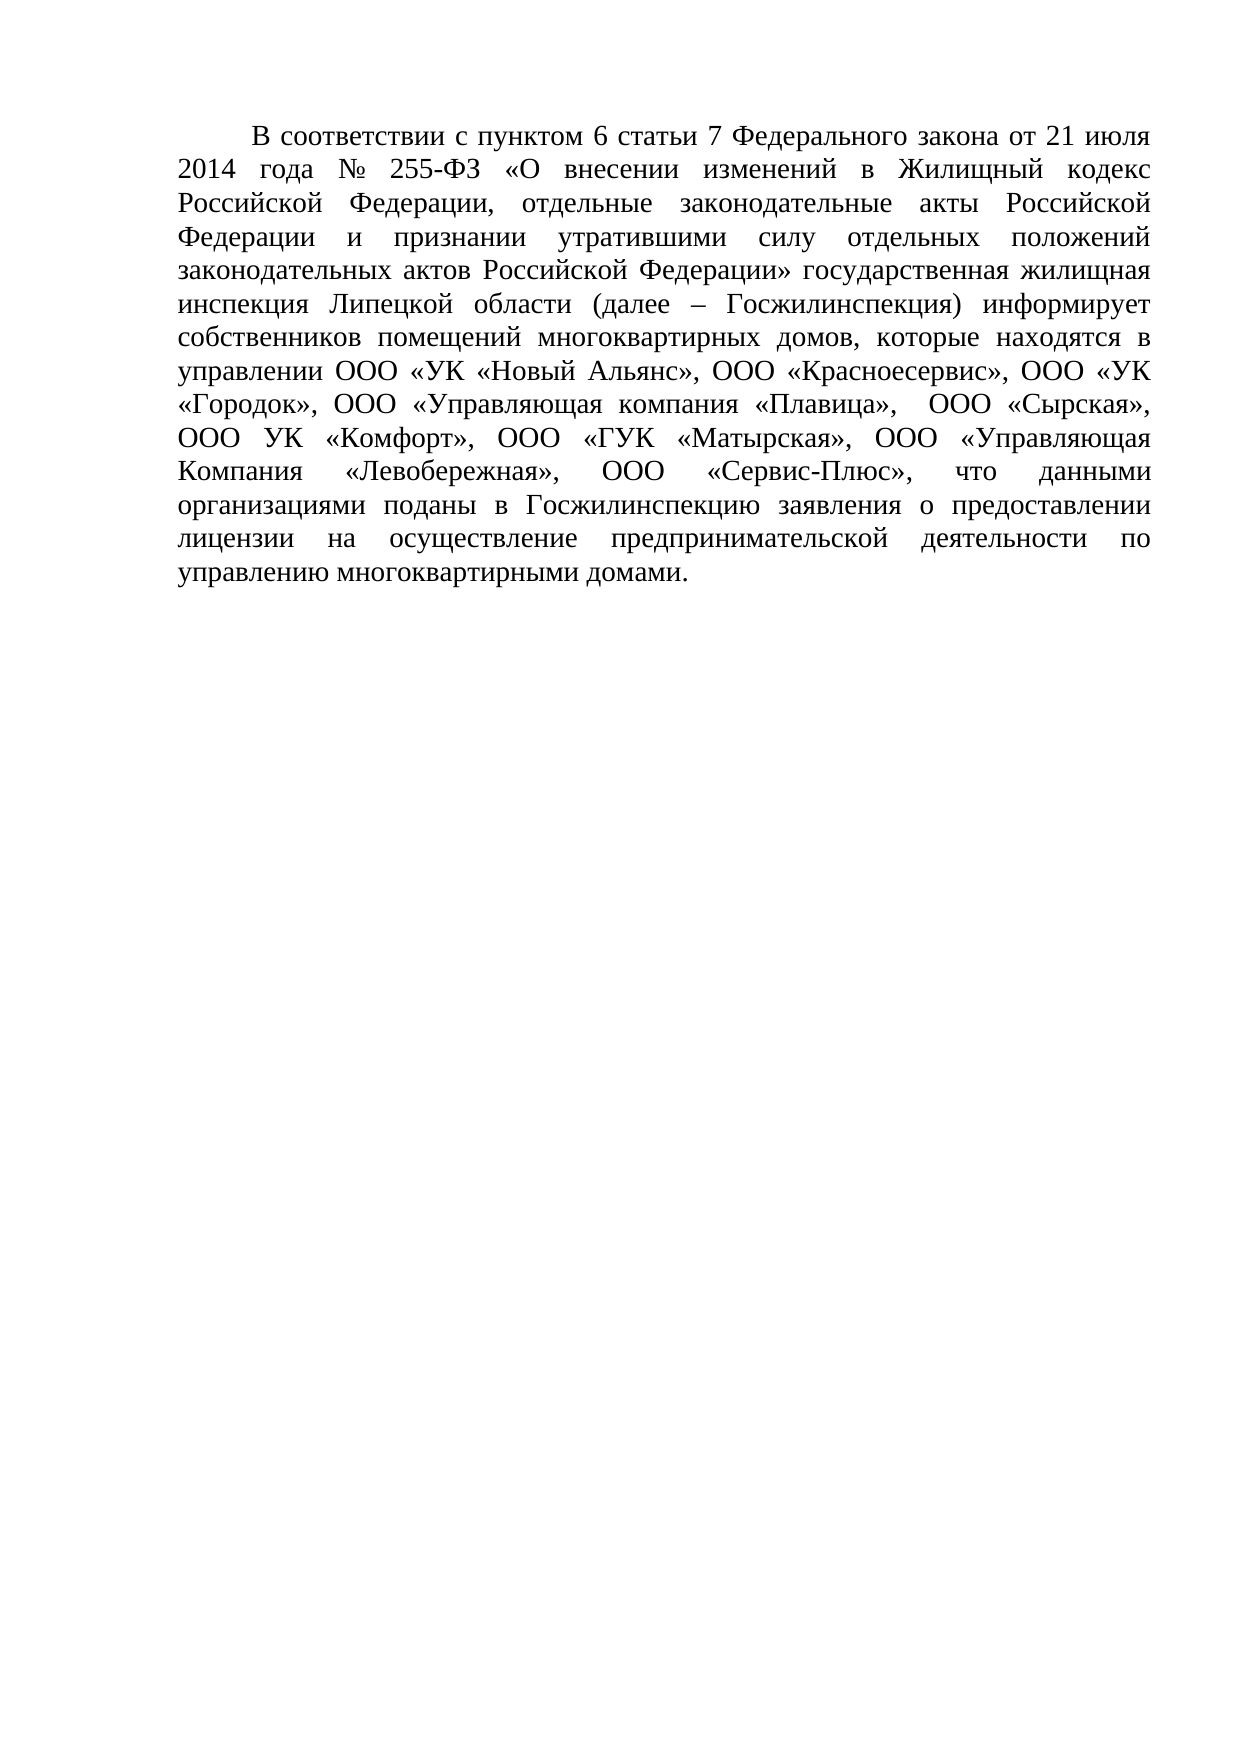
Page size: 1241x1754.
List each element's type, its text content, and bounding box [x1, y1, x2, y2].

text В соответствии с пунктом 6 статьи 7 Федерального закона от 21 июля 2014 года № 255-ФЗ «О внесении изменений в Жилищный кодекс Российской Федерации, отдельные законодательные акты Российской Федерации и признании утратившими силу отдельных положений законодательных актов Российской Федерации» государственная жилищная инспекция Липецкой области (далее – Госжилинспекция) информирует собственников помещений многоквартирных домов, которые находятся в управлении ООО «УК «Новый Альянс», ООО «Красноесервис», ООО «УК «Городок», ООО «Управляющая компания «Плавица», ООО «Сырская», ООО УК «Комфорт», ООО «ГУК «Матырская», ООО «Управляющая Компания «Левобережная», ООО «Сервис-Плюс», что данными организациями поданы в Госжилинспекцию заявления о предоставлении лицензии на осуществление предпринимательской деятельности по управлению многоквартирными домами. [177, 118, 1152, 588]
